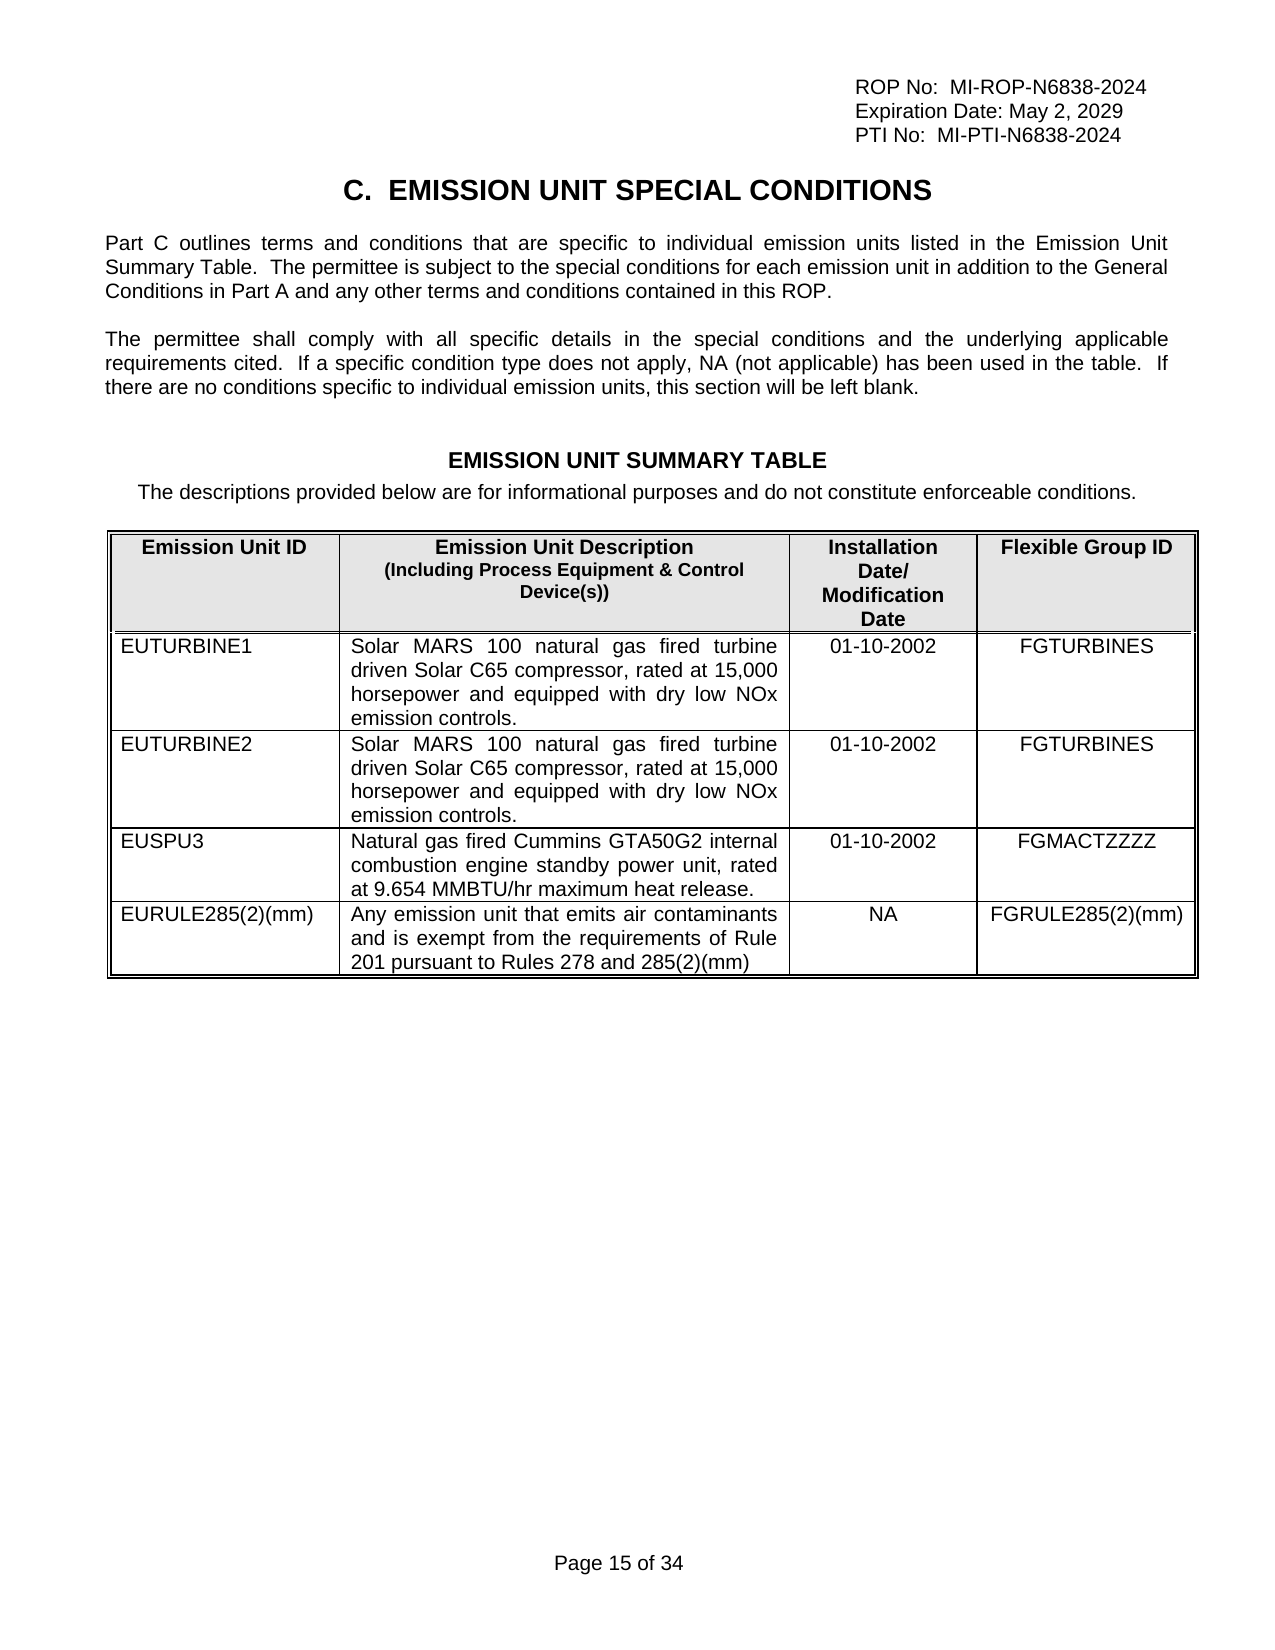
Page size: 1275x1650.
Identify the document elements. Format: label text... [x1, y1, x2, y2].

subtitle EMISSION UNIT SUMMARY TABLE [105, 447, 1170, 474]
table_cell FGTURBINES [978, 731, 1194, 827]
text Part C outlines terms and conditions that are specific to individual emission units listed in the Emission Unit Summary Table. The permittee is subject to the special conditions for each emission unit in addition to the General Conditions in Part A and any other terms and conditions contained in this ROP. [105, 231, 1170, 303]
table_cell 01-10-2002 [790, 634, 976, 730]
text The descriptions provided below are for informational purposes and do not constitute enforceable conditions. [105, 480, 1170, 504]
table_cell Solar MARS 100 natural gas fired turbine driven Solar C65 compressor, rated at 15,000 horsepower and equipped with dry low NOx emission controls. [340, 634, 789, 730]
subtitle C. EMISSION UNIT SPECIAL CONDITIONS [105, 173, 1170, 207]
table_cell Any emission unit that emits air contaminants and is exempt from the requirements of Rule 201 pursuant to Rules 278 and 285(2)(mm) [340, 902, 789, 974]
table_cell FGTURBINES [978, 631, 1195, 730]
table_cell 01-10-2002 [790, 829, 976, 901]
table_header Emission Unit ID [112, 535, 339, 631]
table_header Installation Date/ Modification Date [790, 535, 976, 631]
table_cell Natural gas fired Cummins GTA50G2 internal combustion engine standby power unit, rated at 9.654 MMBTU/hr maximum heat release. [340, 829, 789, 901]
table_cell EUTURBINE1 [112, 631, 339, 730]
table_cell EUSPU3 [112, 829, 339, 901]
table_cell FGRULE285(2)(mm) [978, 902, 1194, 974]
table_cell Solar MARS 100 natural gas fired turbine driven Solar C65 compressor, rated at 15,000 horsepower and equipped with dry low NOx emission controls. [340, 731, 789, 827]
table_header Emission Unit Description (Including Process Equipment & Control Device(s)) [340, 535, 789, 631]
text The permittee shall comply with all specific details in the special conditions and the underlying applicable requirements cited. If a specific condition type does not apply, NA (not applicable) has been used in the table. If there are no conditions specific to individual emission units, this section will be left blank. [105, 327, 1170, 398]
table_cell NA [790, 902, 976, 974]
table_cell EUTURBINE2 [112, 731, 339, 827]
table_cell FGMACTZZZZ [978, 829, 1194, 901]
table_cell EURULE285(2)(mm) [112, 902, 339, 974]
table_cell 01-10-2002 [790, 731, 976, 827]
table_header Flexible Group ID [978, 535, 1194, 631]
